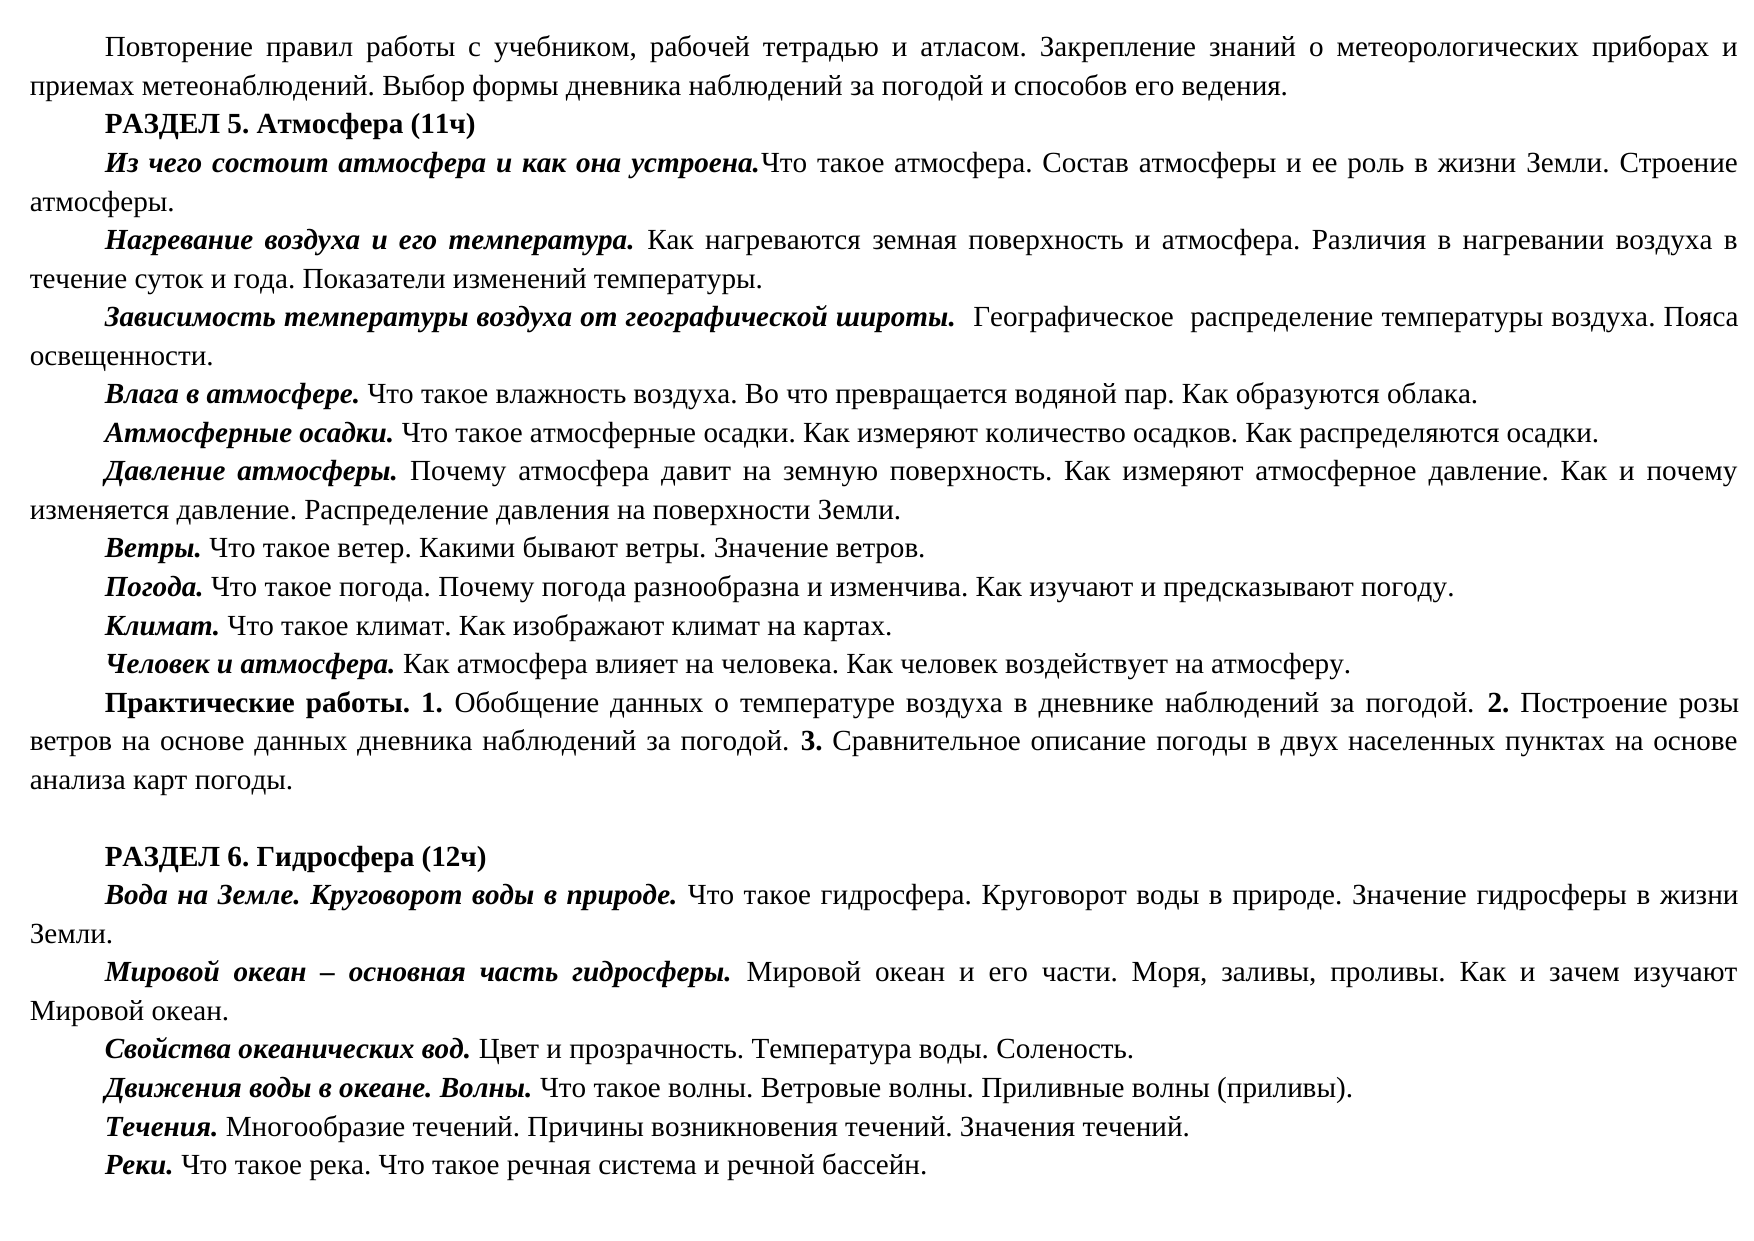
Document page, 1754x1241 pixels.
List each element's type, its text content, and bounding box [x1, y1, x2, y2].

list Течения. Многообразие течений. Причины возникновения течений. Значения течений. [29, 1109, 1739, 1142]
list Свойства океанических вод. Цвет и прозрачность. Температура воды. Соленость. [29, 1032, 1739, 1065]
list РАЗДЕЛ 6. Гидросфера (12ч) [29, 839, 1739, 872]
list Ветры. Что такое ветер. Какими бывают ветры. Значение ветров. [29, 531, 1739, 564]
list Зависимость температуры воздуха от географической широты. Географическое распределение температуры воздуха. Пояса освещенности. [29, 299, 1739, 371]
list Нагревание воздуха и его температура. Как нагреваются земная поверхность и атмосфера. Различия в нагревании воздуха в течение суток и года. Показатели изменений температуры. [29, 222, 1739, 294]
list Вода на Земле. Круговорот воды в природе. Что такое гидросфера. Круговорот воды в природе. Значение гидросферы в жизни Земли. [29, 877, 1739, 949]
list Из чего состоит атмосфера и как она устроена.Что такое атмосфера. Состав атмосферы и ее роль в жизни Земли. Строение атмосферы. [29, 145, 1739, 217]
list Мировой океан – основная часть гидросферы. Мировой океан и его части. Моря, заливы, проливы. Как и зачем изучают Мировой океан. [29, 954, 1739, 1027]
list Реки. Что такое река. Что такое речная система и речной бассейн. [29, 1147, 1739, 1181]
list Практические работы. 1. Обобщение данных о температуре воздуха в дневнике наблюдений за погодой. 2. Построение розы ветров на основе данных дневника наблюдений за погодой. 3. Сравнительное описание погоды в двух населенных пунктах на основе анализа карт погоды. [29, 685, 1739, 795]
list Климат. Что такое климат. Как изображают климат на картах. [29, 608, 1739, 641]
list Влага в атмосфере. Что такое влажность воздуха. Во что превращается водяной пар. Как образуются облака. [29, 376, 1739, 410]
list Движения воды в океане. Волны. Что такое волны. Ветровые волны. Приливные волны (приливы). [29, 1070, 1739, 1104]
list Человек и атмосфера. Как атмосфера влияет на человека. Как человек воздействует на атмосферу. [29, 646, 1739, 680]
list Повторение правил работы с учебником, рабочей тетрадью и атласом. Закрепление знаний о метеорологических приборах и приемах метеонаблюдений. Выбор формы дневника наблюдений за погодой и способов его ведения. [29, 29, 1739, 102]
list РАЗДЕЛ 5. Атмосфера (11ч) [29, 107, 1739, 140]
list Погода. Что такое погода. Почему погода разнообразна и изменчива. Как изучают и предсказывают погоду. [29, 569, 1739, 603]
list Давление атмосферы. Почему атмосфера давит на земную поверхность. Как измеряют атмосферное давление. Как и почему изменяется давление. Распределение давления на поверхности Земли. [29, 453, 1739, 526]
list Атмосферные осадки. Что такое атмосферные осадки. Как измеряют количество осадков. Как распределяются осадки. [29, 415, 1739, 448]
